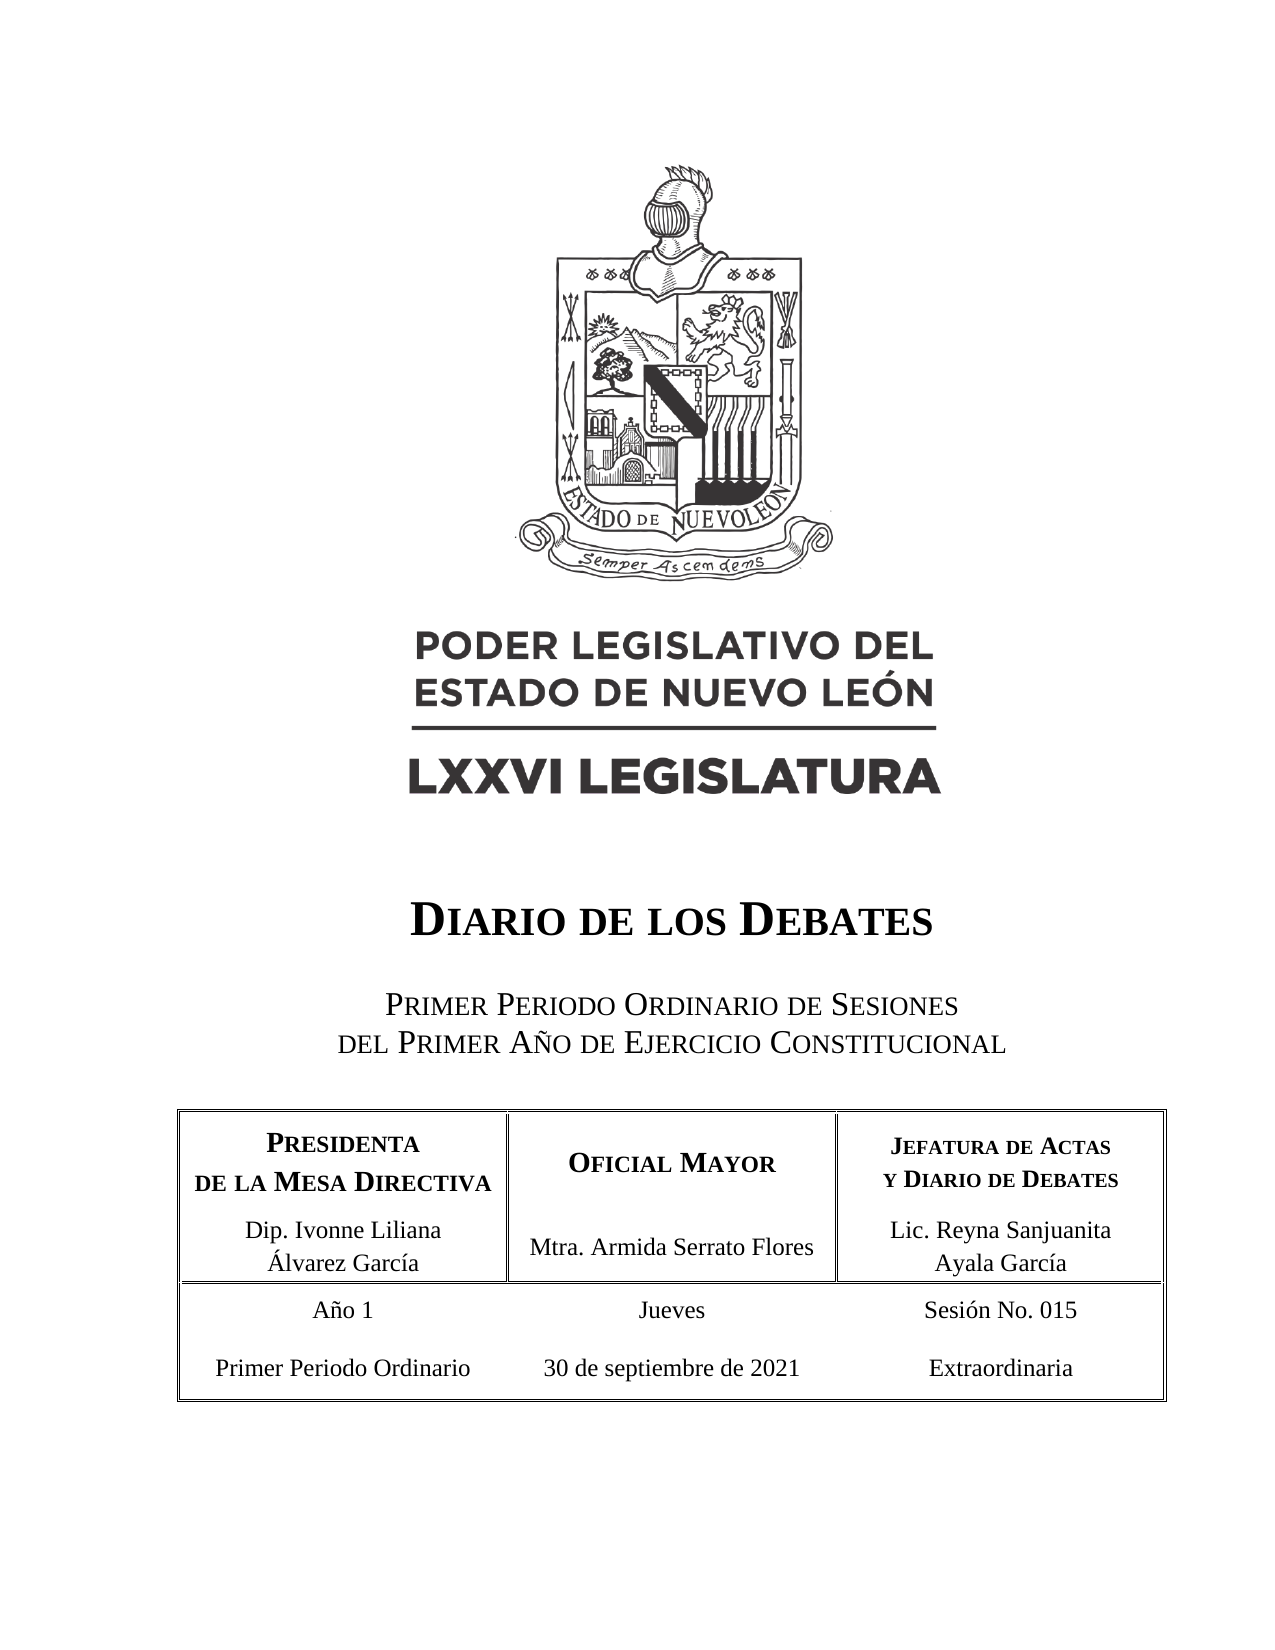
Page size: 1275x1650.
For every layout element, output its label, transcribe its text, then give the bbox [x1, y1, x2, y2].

table_cell Lic. Reyna Sanjuanita Ayala García [838, 1215, 1163, 1281]
table_cell Año 1 [180, 1281, 507, 1340]
text del Primer Año de Ejercicio Constitucional [177, 1023, 1167, 1061]
table_cell Mtra. Armida Serrato Flores [509, 1215, 835, 1281]
table_cell 30 de septiembre de 2021 [507, 1340, 836, 1399]
text Primer Periodo Ordinario de Sesiones [177, 984, 1167, 1023]
text Diario de los Debates [177, 888, 1167, 946]
table_cell Extraordinaria [836, 1340, 1163, 1399]
table_cell Dip. Ivonne Liliana Álvarez García [180, 1215, 506, 1281]
table_header Oficial Mayor [507, 1112, 836, 1215]
table_cell Sesión No. 015 [836, 1281, 1163, 1340]
table_cell Primer Periodo Ordinario [180, 1340, 507, 1399]
table_cell Jueves [507, 1284, 836, 1340]
table_header Jefatura de Actas y Diario de Debates [836, 1112, 1163, 1215]
table_header Presidenta de la Mesa Directiva [180, 1112, 507, 1215]
picture [385, 148, 959, 819]
